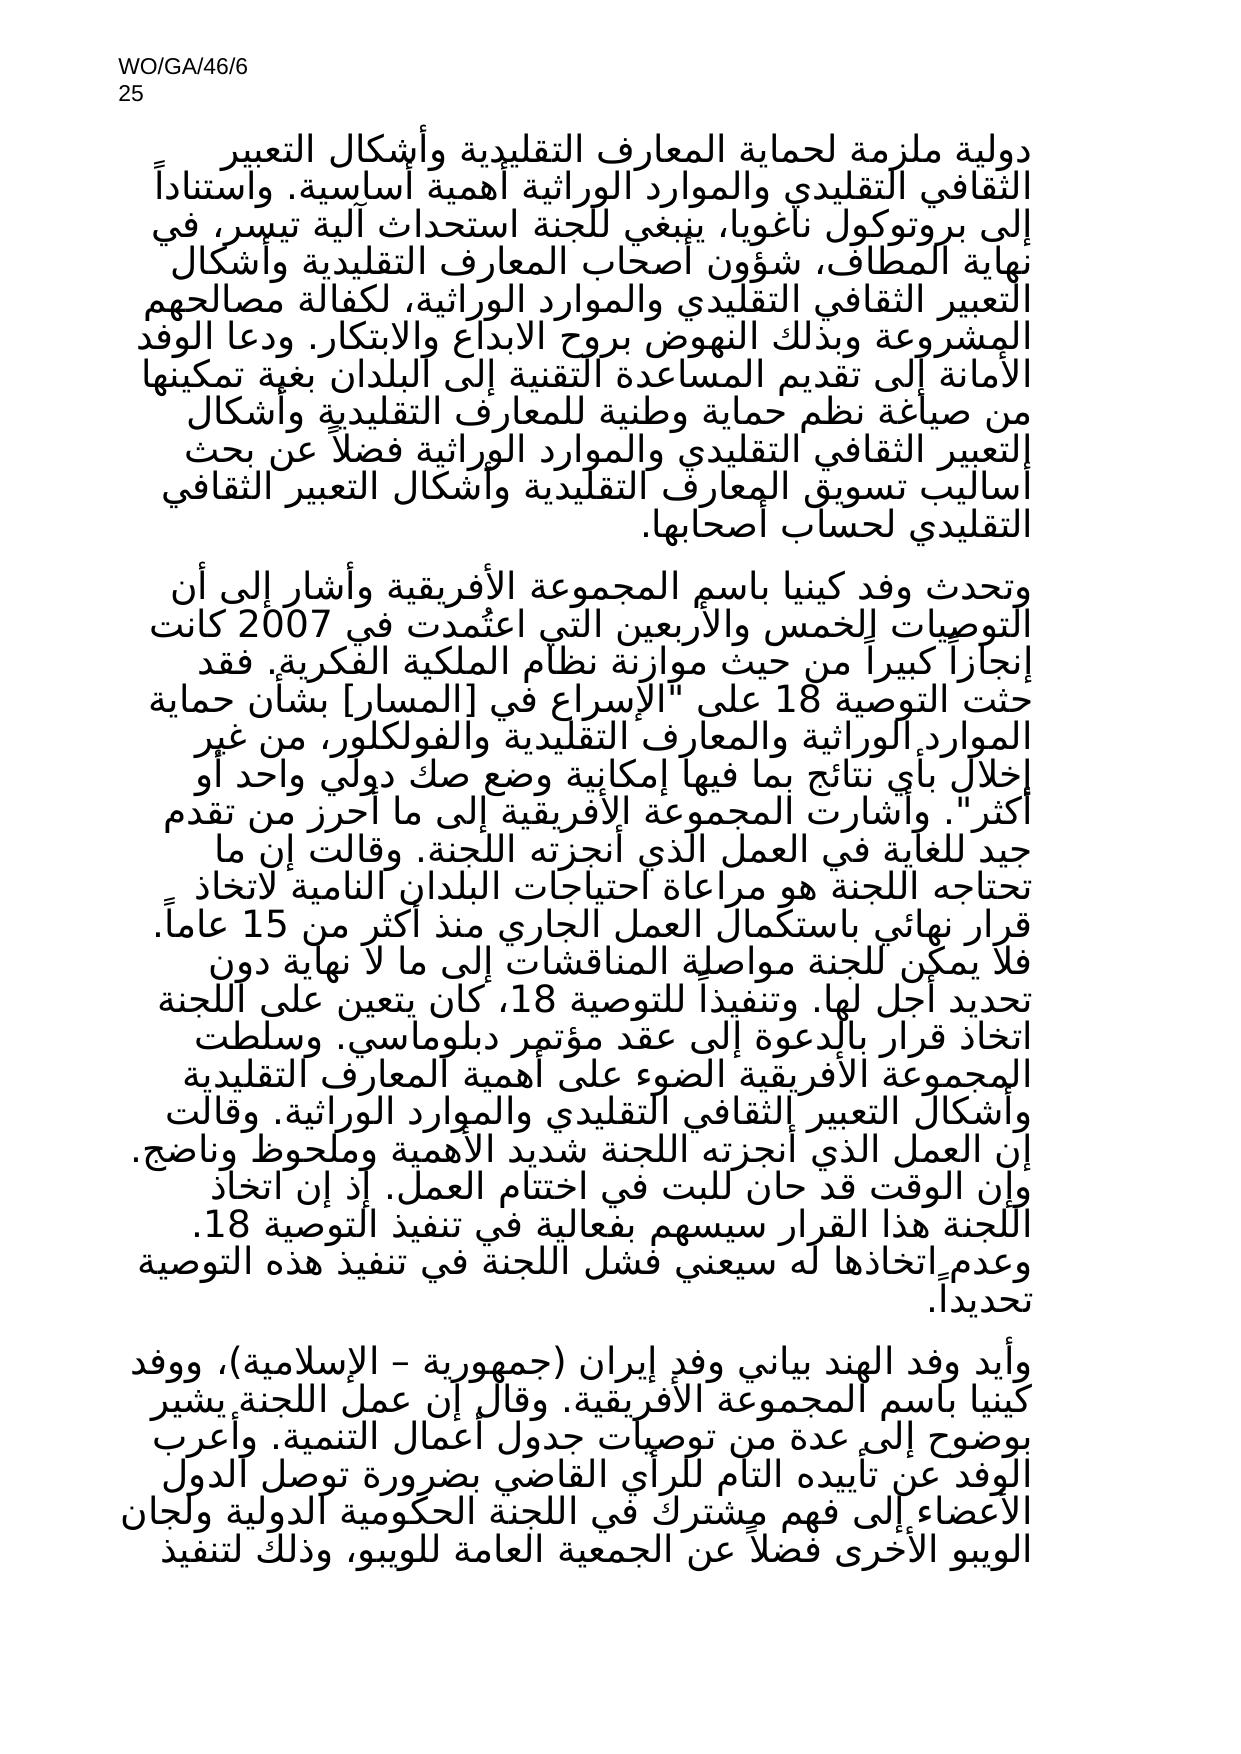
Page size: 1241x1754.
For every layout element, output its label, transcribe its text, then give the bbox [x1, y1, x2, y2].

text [118, 132, 1033, 545]
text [118, 1345, 1033, 1570]
text وتحدث وفد كينيا باسم المجموعة الأفريقية وأشار إلى أن التوصيات الخمس والأربعين التي اعتُمدت في 2007 كانت إنجازاً كبيراً من حيث موازنة نظام الملكية الفكرية. فقد حثت التوصية 18 على "الإسراع في [المسار] بشأن حماية الموارد الوراثية والمعارف التقليدية والفولكلور، من غير إخلال بأي نتائج بما فيها إمكانية وضع صك دولي واحد أو أكثر". وأشارت المجموعة الأفريقية إلى ما أحرز من تقدم جيد للغاية في العمل الذي أنجزته اللجنة. وقالت إن ما تحتاجه اللجنة هو مراعاة احتياجات البلدان النامية لاتخاذ قرار نهائي باستكمال العمل الجاري منذ أكثر من 15 عاماً. فلا يمكن للجنة مواصلة المناقشات إلى ما لا نهاية دون تحديد أجل لها. وتنفيذاً للتوصية 18، كان يتعين على اللجنة اتخاذ قرار بالدعوة إلى عقد مؤتمر دبلوماسي. وسلطت المجموعة الأفريقية الضوء على أهمية المعارف التقليدية وأشكال التعبير الثقافي التقليدي والموارد الوراثية. وقالت إن العمل الذي أنجزته اللجنة شديد الأهمية وملحوظ وناضج. وإن الوقت قد حان للبت في اختتام العمل. إذ إن اتخاذ اللجنة هذا القرار سيسهم بفعالية في تنفيذ التوصية 18. وعدم اتخاذها له سيعني فشل اللجنة في تنفيذ هذه التوصية تحديداً. [118, 570, 1033, 1320]
